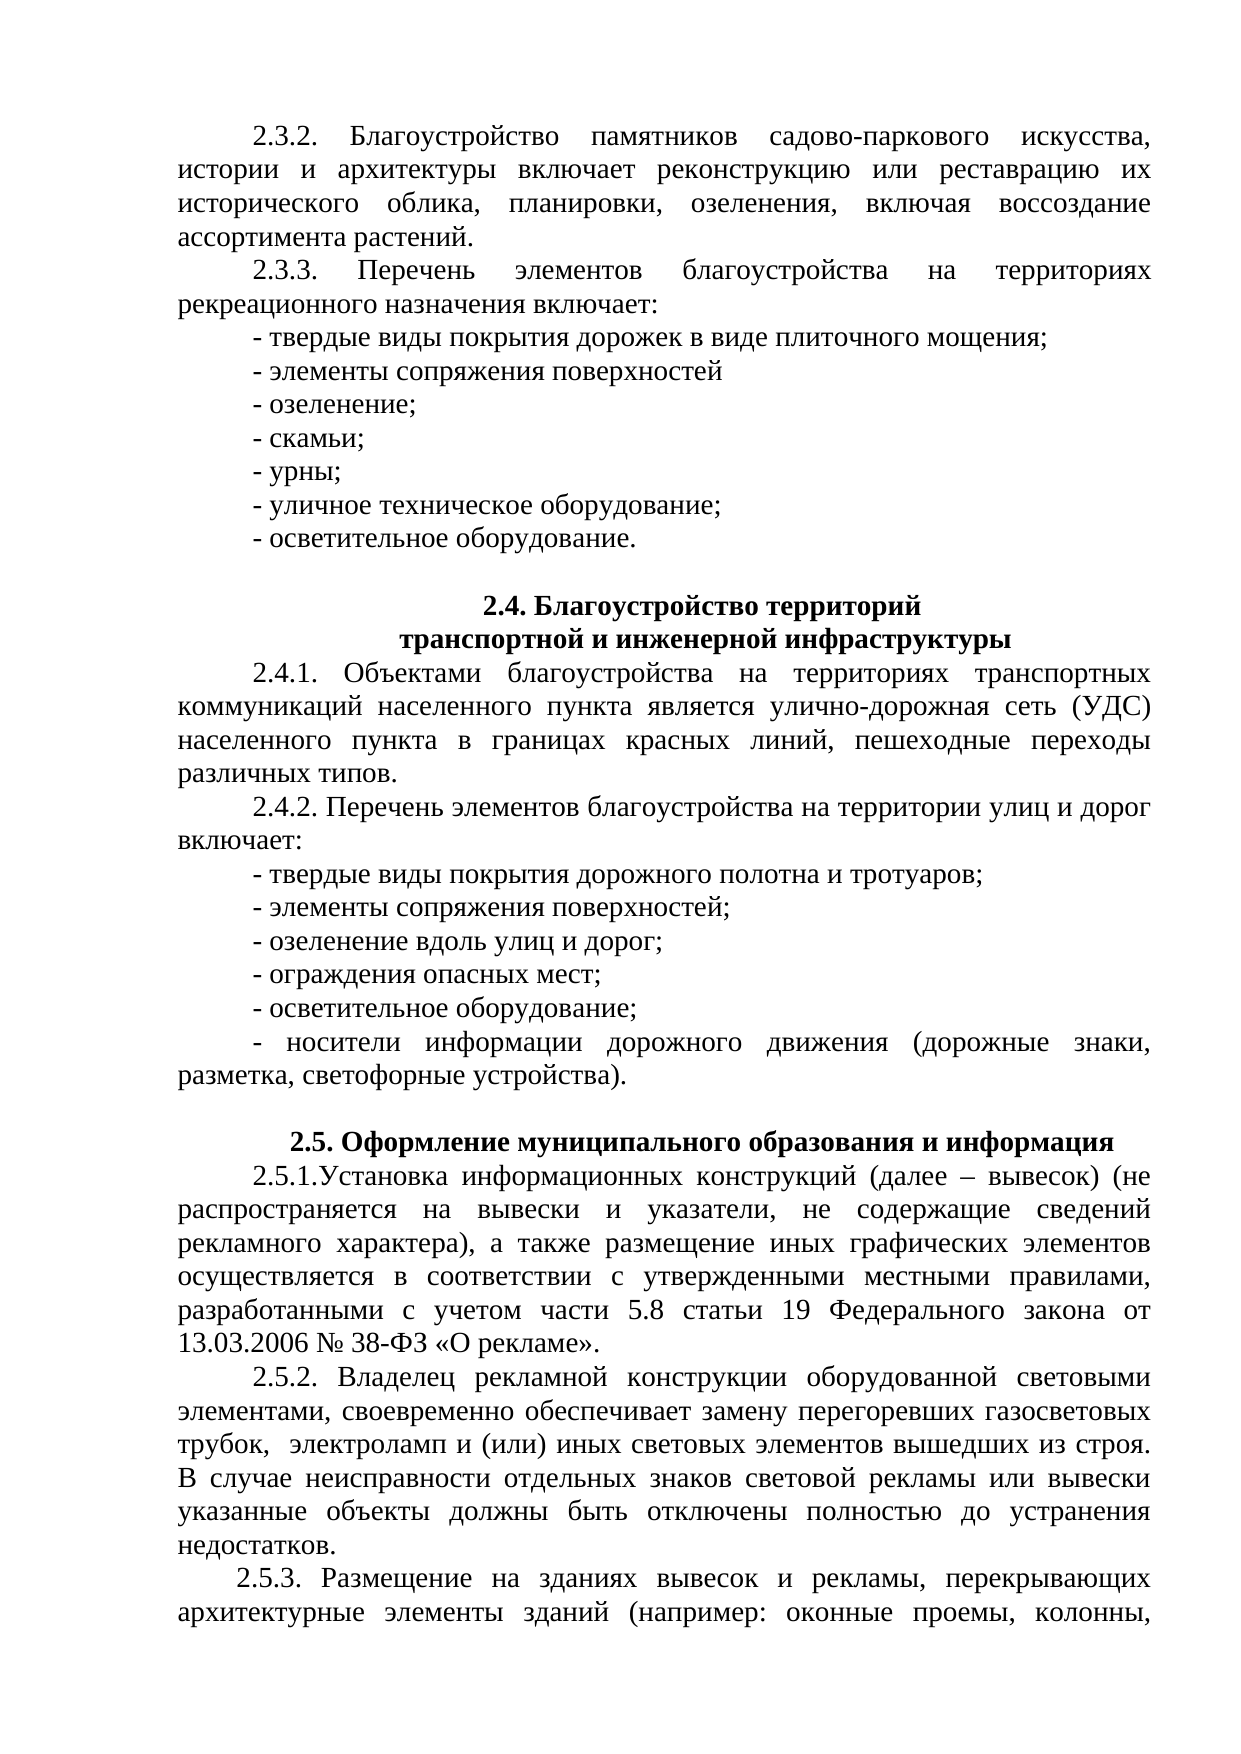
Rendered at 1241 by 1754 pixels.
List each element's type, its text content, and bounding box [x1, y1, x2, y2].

text 2.5.1.Установка информационных конструкций (далее – вывесок) (не распространяется на вывески и указатели, не содержащие сведений рекламного характера), а также размещение иных графических элементов осуществляется в соответствии с утвержденными местными правилами, разработанными с учетом части 5.8 статьи 19 Федерального закона от 13.03.2006 № 38-ФЗ «О рекламе». [177, 1158, 1152, 1359]
text - элементы сопряжения поверхностей [177, 353, 1152, 386]
text 2.4. Благоустройство территорий [177, 588, 1152, 621]
text - урны; [177, 453, 1152, 487]
text - элементы сопряжения поверхностей; [177, 889, 1152, 923]
text 2.4.2. Перечень элементов благоустройства на территории улиц и дорог включает: [177, 789, 1152, 856]
text 2.5. Оформление муниципального образования и информация [177, 1124, 1152, 1158]
text 2.4.1. Объектами благоустройства на территориях транспортных коммуникаций населенного пункта является улично-дорожная сеть (УДС) населенного пункта в границах красных линий, пешеходные переходы различных типов. [177, 655, 1152, 789]
text 2.3.3. Перечень элементов благоустройства на территориях рекреационного назначения включает: [177, 252, 1152, 319]
text - твердые виды покрытия дорожек в виде плиточного мощения; [177, 319, 1152, 353]
text 2.3.2. Благоустройство памятников садово-паркового искусства, истории и архитектуры включает реконструкцию или реставрацию их исторического облика, планировки, озеленения, включая воссоздание ассортимента растений. [177, 118, 1152, 252]
text - осветительное оборудование; [177, 990, 1152, 1024]
text - озеленение; [177, 386, 1152, 420]
text - ограждения опасных мест; [177, 957, 1152, 990]
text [177, 1560, 1152, 1627]
text - уличное техническое оборудование; [177, 487, 1152, 521]
text - носители информации дорожного движения (дорожные знаки, разметка, светофорные устройства). [177, 1024, 1152, 1091]
text - скамьи; [177, 420, 1152, 453]
text - озеленение вдоль улиц и дорог; [177, 923, 1152, 957]
text - твердые виды покрытия дорожного полотна и тротуаров; [177, 856, 1152, 889]
text 2.5.2. Владелец рекламной конструкции оборудованной световыми элементами, своевременно обеспечивает замену перегоревших газосветовых трубок, электроламп и (или) иных световых элементов вышедших из строя. В случае неисправности отдельных знаков световой рекламы или вывески указанные объекты должны быть отключены полностью до устранения недостатков. [177, 1359, 1152, 1560]
text транспортной и инженерной инфраструктуры [177, 621, 1152, 655]
text - осветительное оборудование. [177, 521, 1152, 554]
